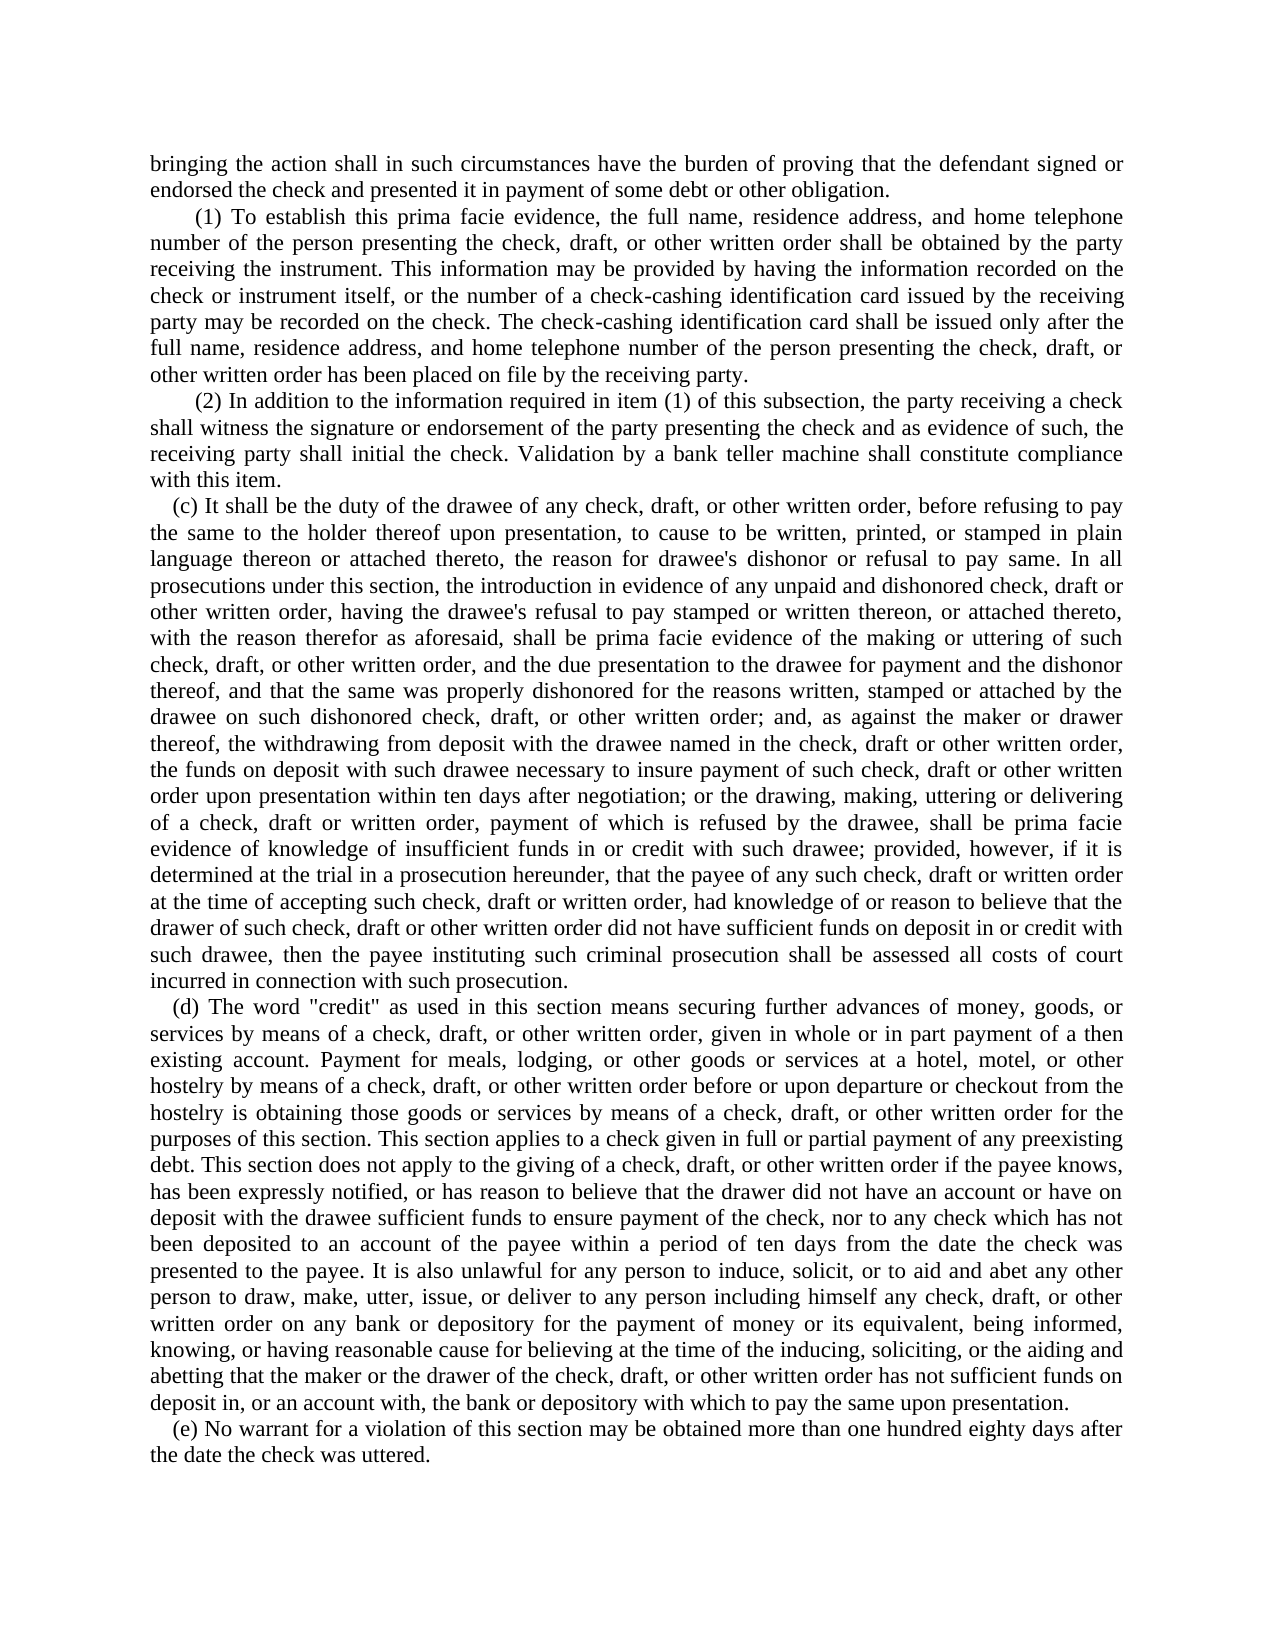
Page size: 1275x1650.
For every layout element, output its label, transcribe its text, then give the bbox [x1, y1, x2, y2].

text (c) It shall be the duty of the drawee of any check, draft, or other written order, before refusing to pay the same to the holder thereof upon presentation, to cause to be written, printed, or stamped in plain language thereon or attached thereto, the reason for drawee's dishonor or refusal to pay same. In all prosecutions under this section, the introduction in evidence of any unpaid and dishonored check, draft or other written order, having the drawee's refusal to pay stamped or written thereon, or attached thereto, with the reason therefor as aforesaid, shall be prima facie evidence of the making or uttering of such check, draft, or other written order, and the due presentation to the drawee for payment and the dishonor thereof, and that the same was properly dishonored for the reasons written, stamped or attached by the drawee on such dishonored check, draft, or other written order; and, as against the maker or drawer thereof, the withdrawing from deposit with the drawee named in the check, draft or other written order, the funds on deposit with such drawee necessary to insure payment of such check, draft or other written order upon presentation within ten days after negotiation; or the drawing, making, uttering or delivering of a check, draft or written order, payment of which is refused by the drawee, shall be prima facie evidence of knowledge of insufficient funds in or credit with such drawee; provided, however, if it is determined at the trial in a prosecution hereunder, that the payee of any such check, draft or written order at the time of accepting such check, draft or written order, had knowledge of or reason to believe that the drawer of such check, draft or other written order did not have sufficient funds on deposit in or credit with such drawee, then the payee instituting such criminal prosecution shall be assessed all costs of court incurred in connection with such prosecution. [150, 493, 1125, 993]
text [150, 150, 1125, 203]
text (2) In addition to the information required in item (1) of this subsection, the party receiving a check shall witness the signature or endorsement of the party presenting the check and as evidence of such, the receiving party shall initial the check. Validation by a bank teller machine shall constitute compliance with this item. [150, 387, 1125, 493]
text (1) To establish this prima facie evidence, the full name, residence address, and home telephone number of the person presenting the check, draft, or other written order shall be obtained by the party receiving the instrument. This information may be provided by having the information recorded on the check or instrument itself, or the number of a check-cashing identification card issued by the receiving party may be recorded on the check. The check-cashing identification card shall be issued only after the full name, residence address, and home telephone number of the person presenting the check, draft, or other written order has been placed on file by the receiving party. [150, 203, 1125, 387]
text (e) No warrant for a violation of this section may be obtained more than one hundred eighty days after the date the check was uttered. [150, 1415, 1125, 1468]
text (d) The word "credit" as used in this section means securing further advances of money, goods, or services by means of a check, draft, or other written order, given in whole or in part payment of a then existing account. Payment for meals, lodging, or other goods or services at a hotel, motel, or other hostelry by means of a check, draft, or other written order before or upon departure or checkout from the hostelry is obtaining those goods or services by means of a check, draft, or other written order for the purposes of this section. This section applies to a check given in full or partial payment of any preexisting debt. This section does not apply to the giving of a check, draft, or other written order if the payee knows, has been expressly notified, or has reason to believe that the drawer did not have an account or have on deposit with the drawee sufficient funds to ensure payment of the check, nor to any check which has not been deposited to an account of the payee within a period of ten days from the date the check was presented to the payee. It is also unlawful for any person to induce, solicit, or to aid and abet any other person to draw, make, utter, issue, or deliver to any person including himself any check, draft, or other written order on any bank or depository for the payment of money or its equivalent, being informed, knowing, or having reasonable cause for believing at the time of the inducing, soliciting, or the aiding and abetting that the maker or the drawer of the check, draft, or other written order has not sufficient funds on deposit in, or an account with, the bank or depository with which to pay the same upon presentation. [150, 993, 1125, 1415]
